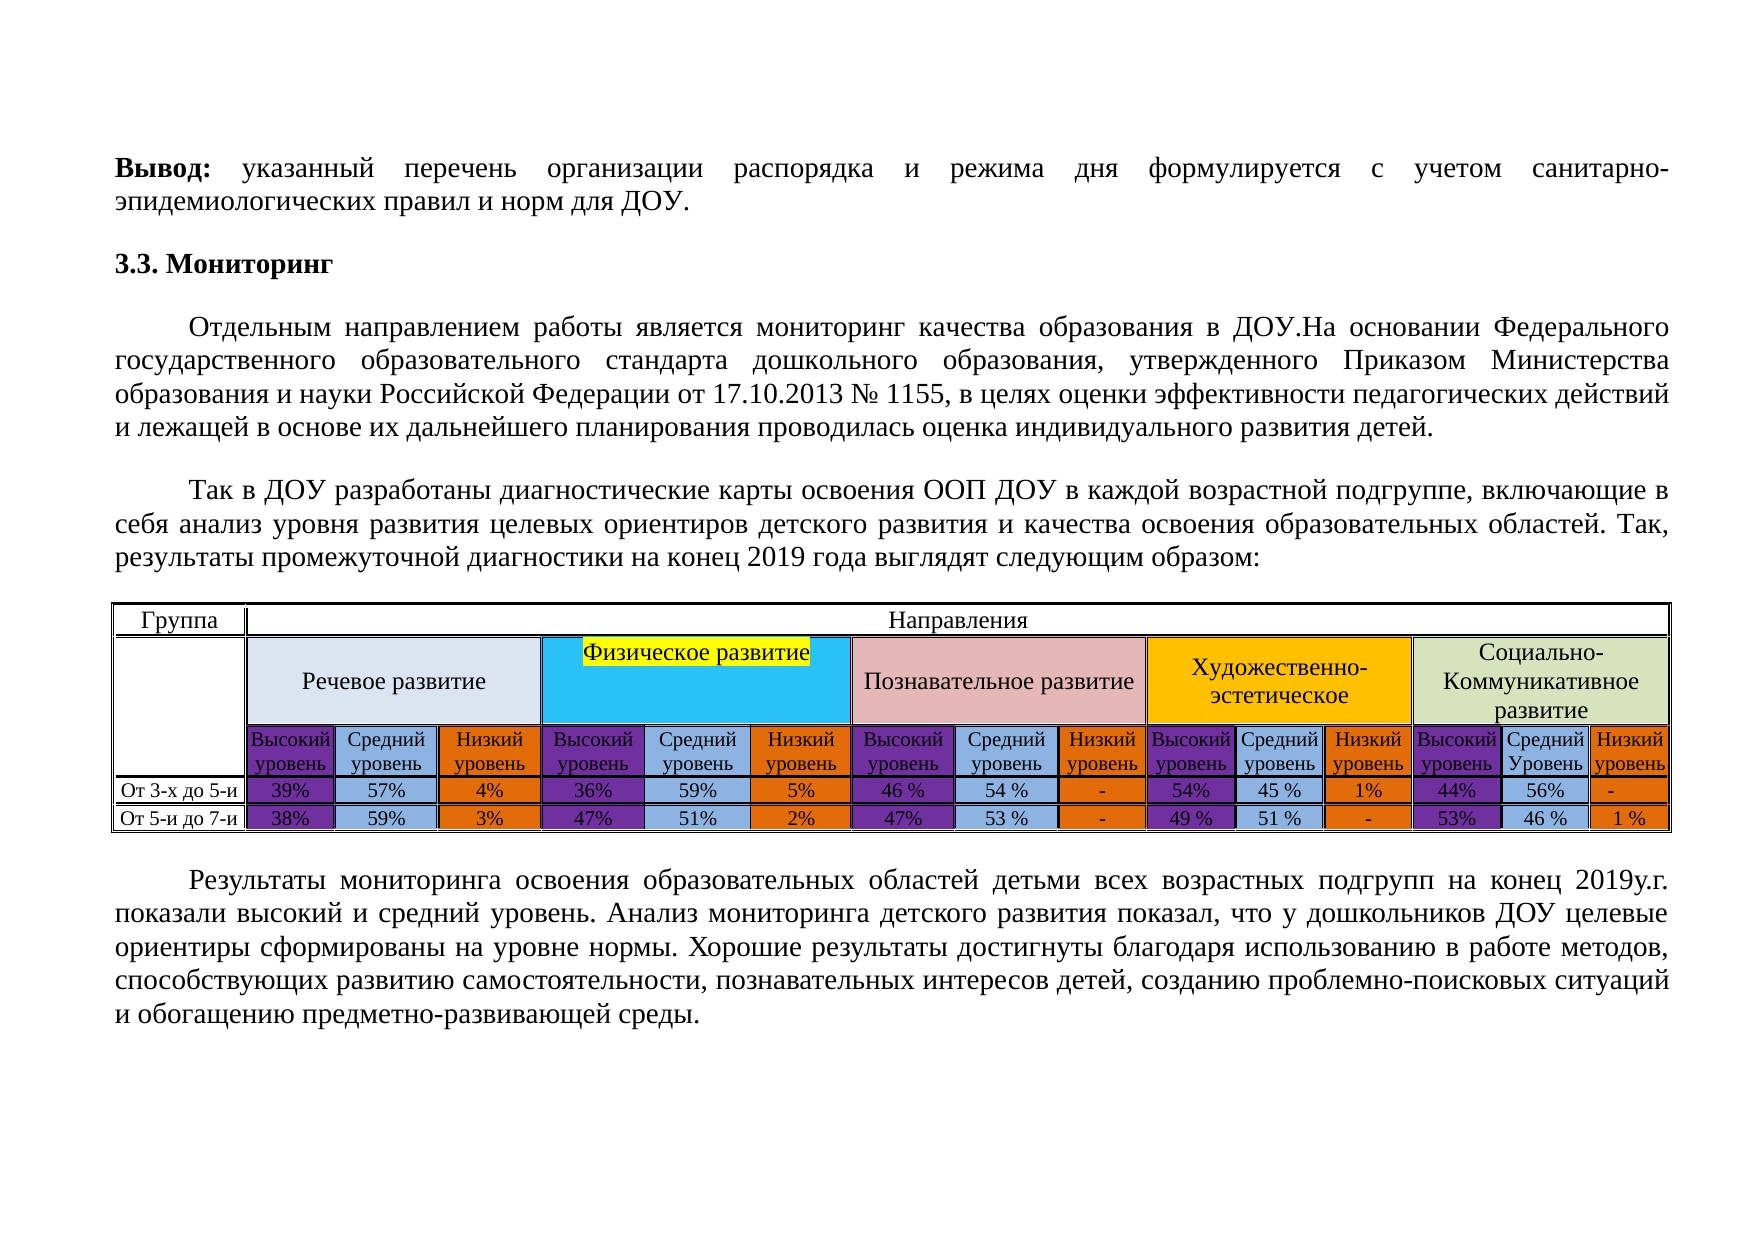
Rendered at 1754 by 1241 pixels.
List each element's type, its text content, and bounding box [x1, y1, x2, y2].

table_cell - [1058, 806, 1147, 829]
table_header Направления [246, 605, 1668, 634]
table_cell 56% [1503, 778, 1588, 802]
table_cell 36% [543, 778, 644, 802]
table_cell 39% [248, 778, 333, 802]
table_cell - [1324, 806, 1412, 829]
table_cell Высокий уровень [248, 727, 333, 775]
table_cell Средний Уровень [1503, 727, 1588, 775]
table_cell Познавательное развитие [853, 638, 1145, 723]
text Так в ДОУ разработаны диагностические карты освоения ООП ДОУ в каждой возрастной подгруппе, включающие в себя анализ уровня развития целевых ориентиров детского развития и качества освоения образовательных областей. Так, результаты промежуточной диагностики на конец 2019 года выглядят следующим образом: [114, 472, 1671, 573]
table_cell Низкий уровень [751, 727, 850, 775]
table_cell 53% [1413, 806, 1501, 829]
table_cell Средний уровень [336, 727, 436, 775]
table_cell 44% [1414, 778, 1500, 802]
table_cell 51% [645, 806, 750, 829]
table_cell Художественно-эстетическое [1148, 638, 1411, 723]
table_cell 54 % [956, 778, 1057, 802]
table_cell 2% [751, 806, 851, 829]
table_cell Физическое развитие [543, 638, 850, 723]
table_cell 59% [645, 778, 750, 802]
table_cell 49 % [1147, 806, 1235, 829]
table_cell Высокий уровень [1148, 727, 1234, 775]
table_cell Высокий уровень [543, 727, 644, 775]
table_cell 47% [541, 806, 644, 829]
table_cell [114, 634, 244, 775]
table_cell 46 % [1501, 806, 1589, 829]
table_cell 57% [336, 778, 436, 802]
table_cell - [1060, 778, 1145, 802]
text Вывод: указанный перечень организации распорядка и режима дня формулируется с учетом санитарно-эпидемиологических правил и норм для ДОУ. [114, 150, 1671, 217]
table_cell Низкий уровень [1060, 727, 1145, 775]
table_cell Социально-Коммуникативное развитие [1414, 634, 1669, 723]
table_cell 38% [246, 806, 335, 829]
table_cell От 3-х до 5-и [114, 775, 244, 802]
table_cell Низкий уровень [1326, 727, 1411, 775]
text 3.3. Мониторинг [114, 246, 1671, 280]
table_cell Средний уровень [645, 727, 750, 775]
table_cell Средний уровень [1237, 727, 1322, 775]
table_cell Высокий уровень [1414, 727, 1500, 775]
table_cell 4% [440, 778, 540, 802]
table_header Группа [114, 604, 246, 634]
table_cell Низкий уровень [1591, 724, 1669, 775]
text Отдельным направлением работы является мониторинг качества образования в ДОУ.На основании Федерального государственного образовательного стандарта дошкольного образования, утвержденного Приказом Министерства образования и науки Российской Федерации от 17.10.2013 № 1155, в целях оценки эффективности педагогических действий и лежащей в основе их дальнейшего планирования проводилась оценка индивидуального развития детей. [114, 309, 1671, 443]
table_cell 54% [1148, 778, 1234, 802]
table_cell Высокий уровень [853, 727, 953, 775]
table_cell 46 % [853, 778, 953, 802]
table_cell 47% [851, 806, 955, 829]
table_cell 51 % [1235, 802, 1324, 829]
table_cell От 5-и до 7-и [114, 802, 246, 829]
table_cell 3% [438, 806, 541, 829]
table_cell 5% [751, 778, 850, 802]
table_cell Низкий уровень [440, 727, 540, 775]
table_cell Средний уровень [956, 727, 1057, 775]
table_cell 53 % [955, 806, 1058, 829]
table_cell - [1591, 775, 1668, 802]
text Результаты мониторинга освоения образовательных областей детьми всех возрастных подгрупп на конец 2019у.г. показали высокий и средний уровень. Анализ мониторинга детского развития показал, что у дошкольников ДОУ целевые ориентиры сформированы на уровне нормы. Хорошие результаты достигнуты благодаря использованию в работе методов, способствующих развитию самостоятельности, познавательных интересов детей, созданию проблемно-поисковых ситуаций и обогащению предметно-развивающей среды. [114, 862, 1671, 1029]
table_cell Речевое развитие [248, 638, 540, 723]
table_cell 59% [335, 802, 438, 829]
table_cell 1 % [1590, 802, 1669, 829]
table_cell 1% [1326, 778, 1411, 802]
table_cell 45 % [1237, 778, 1322, 802]
